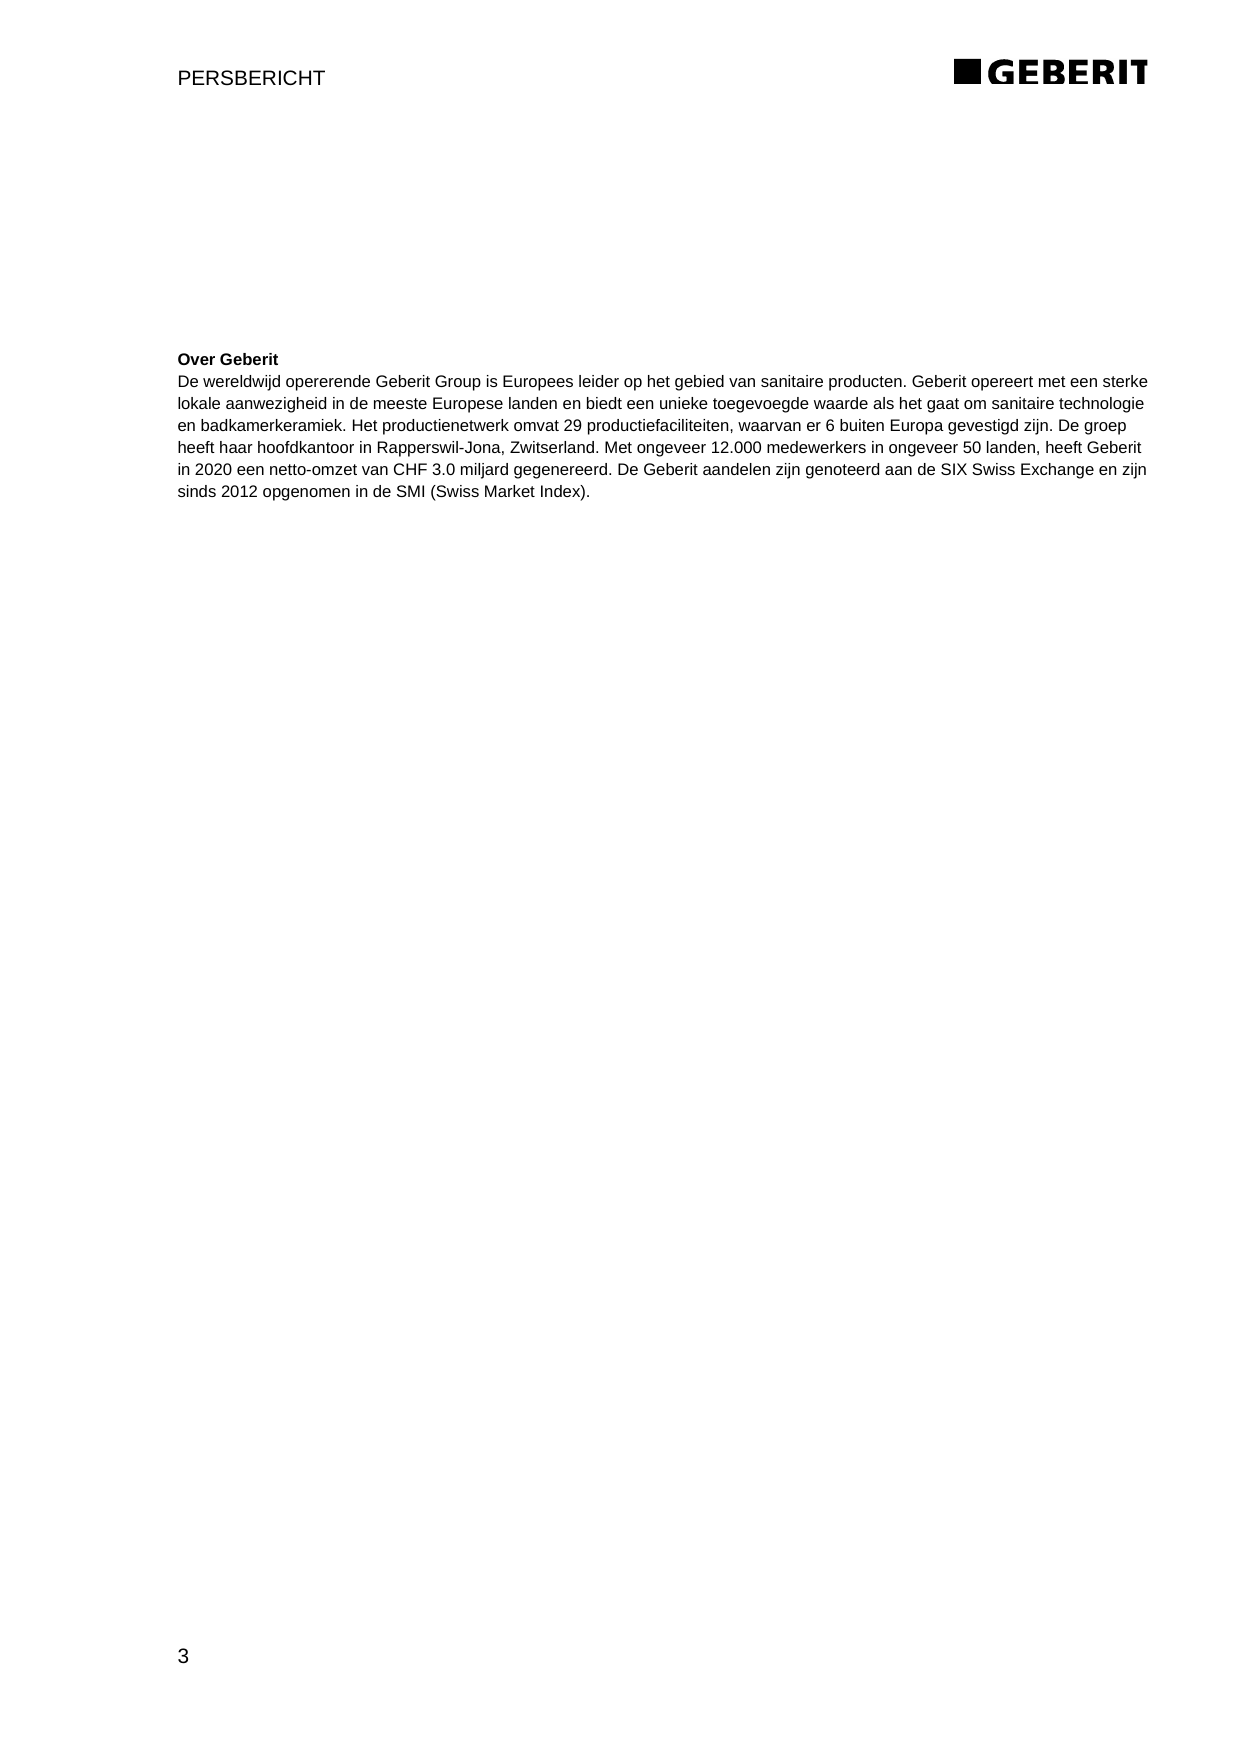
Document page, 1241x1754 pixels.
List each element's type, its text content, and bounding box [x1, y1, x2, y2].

text Over Geberit De wereldwijd opererende Geberit Group is Europees leider op het gebied van sanitaire producten. Geberit opereert met een sterke lokale aanwezigheid in de meeste Europese landen en biedt een unieke toegevoegde waarde als het gaat om sanitaire technologie en badkamerkeramiek. Het productienetwerk omvat 29 productiefaciliteiten, waarvan er 6 buiten Europa gevestigd zijn. De groep heeft haar hoofdkantoor in Rapperswil-Jona, Zwitserland. Met ongeveer 12.000 medewerkers in ongeveer 50 landen, heeft Geberit in 2020 een netto-omzet van CHF 3.0 miljard gegenereerd. De Geberit aandelen zijn genoteerd aan de SIX Swiss Exchange en zijn sinds 2012 opgenomen in de SMI (Swiss Market Index). [177, 350, 1152, 501]
picture [953, 58, 1148, 84]
